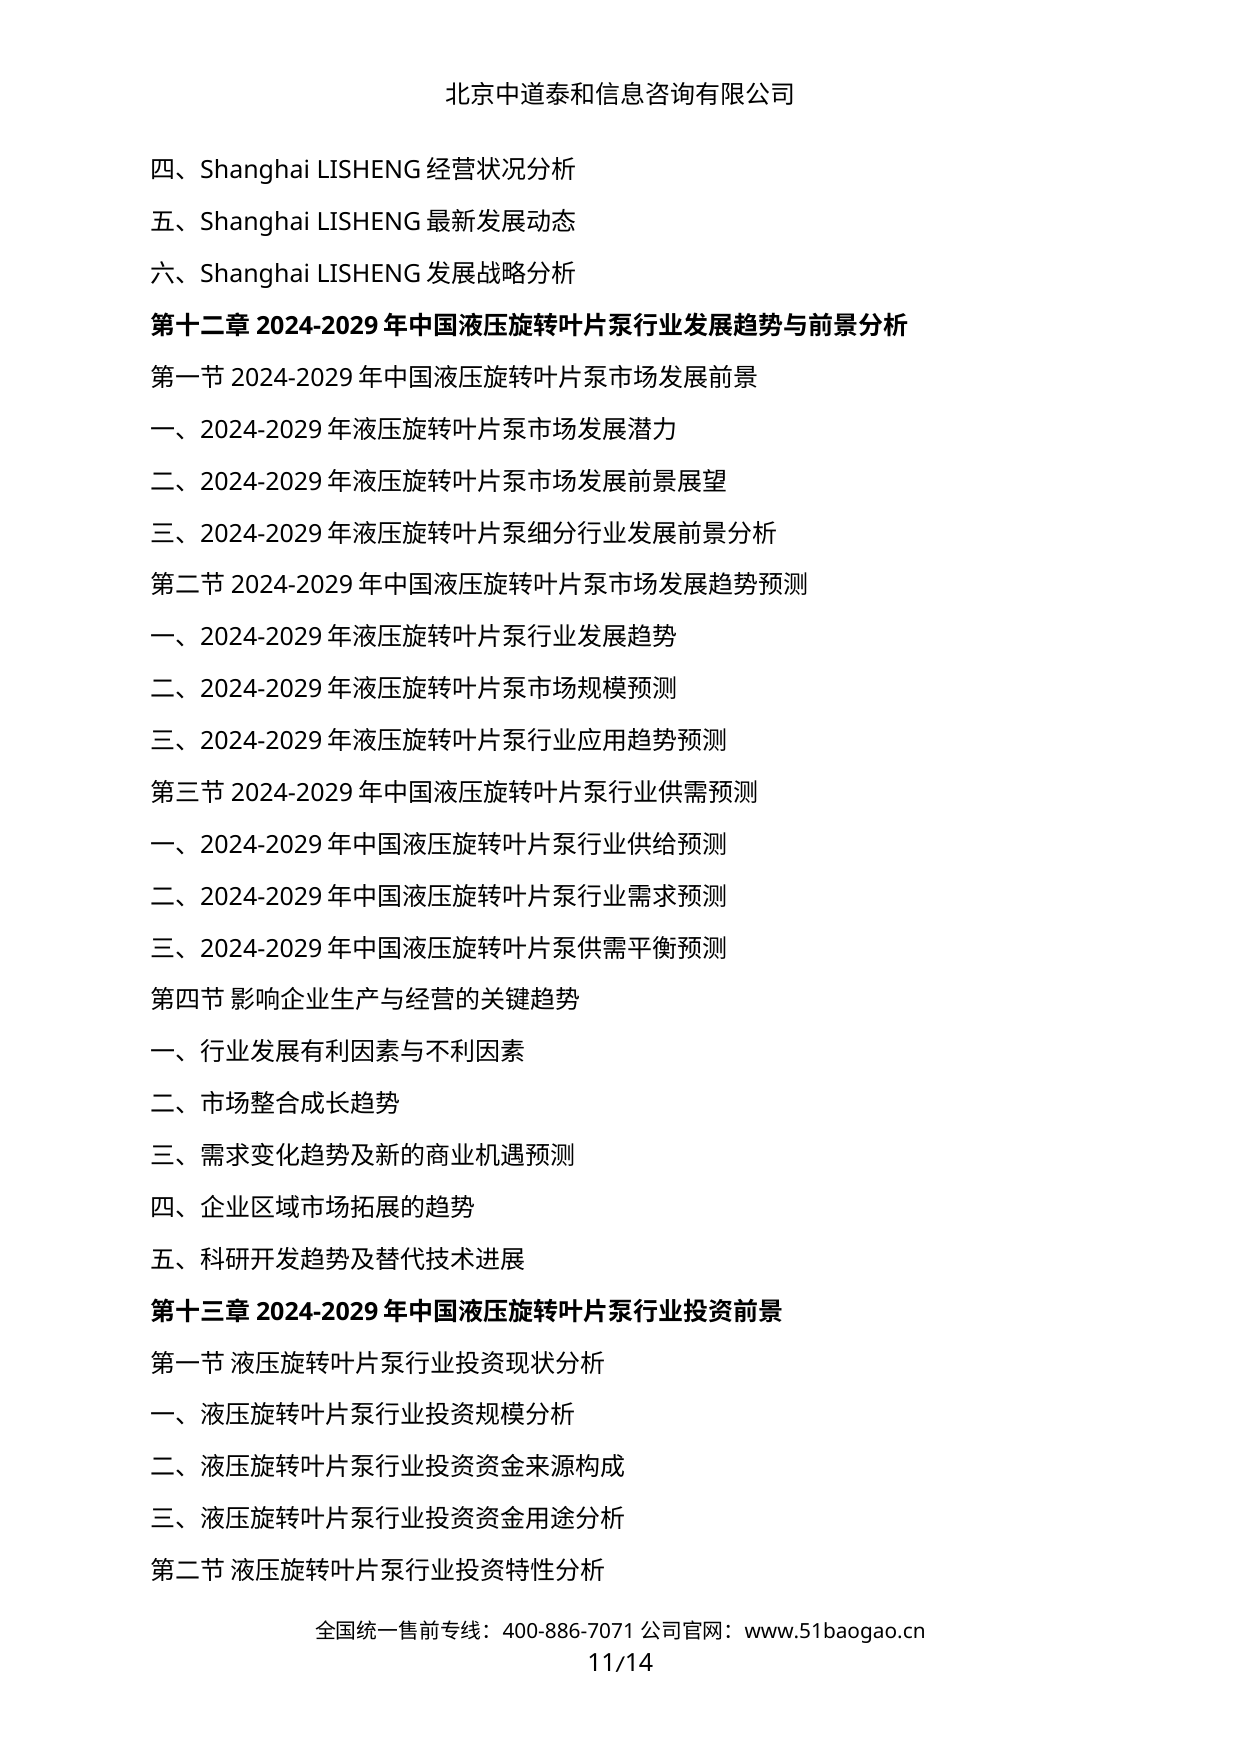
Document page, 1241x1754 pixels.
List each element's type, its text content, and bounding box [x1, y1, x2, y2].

text 第十二章 2024-2029年中国液压旋转叶片泵行业发展趋势与前景分析 [150, 306, 1090, 342]
text 五、科研开发趋势及替代技术进展 [150, 1239, 1090, 1276]
text 六、Shanghai LISHENG发展战略分析 [150, 254, 1090, 290]
text 一、液压旋转叶片泵行业投资规模分析 [150, 1395, 1090, 1431]
text 一、2024-2029年液压旋转叶片泵市场发展潜力 [150, 409, 1090, 446]
text 三、2024-2029年液压旋转叶片泵行业应用趋势预测 [150, 721, 1090, 757]
text 第三节 2024-2029年中国液压旋转叶片泵行业供需预测 [150, 772, 1090, 809]
text 三、需求变化趋势及新的商业机遇预测 [150, 1136, 1090, 1172]
text 三、2024-2029年中国液压旋转叶片泵供需平衡预测 [150, 928, 1090, 964]
text 一、行业发展有利因素与不利因素 [150, 1032, 1090, 1068]
text 三、2024-2029年液压旋转叶片泵细分行业发展前景分析 [150, 513, 1090, 549]
text 第四节 影响企业生产与经营的关键趋势 [150, 980, 1090, 1016]
text 三、液压旋转叶片泵行业投资资金用途分析 [150, 1499, 1090, 1535]
text 四、Shanghai LISHENG经营状况分析 [150, 150, 1090, 186]
text 一、2024-2029年液压旋转叶片泵行业发展趋势 [150, 617, 1090, 653]
text 二、市场整合成长趋势 [150, 1084, 1090, 1120]
text 第十三章 2024-2029年中国液压旋转叶片泵行业投资前景 [150, 1291, 1090, 1327]
text 一、2024-2029年中国液压旋转叶片泵行业供给预测 [150, 824, 1090, 861]
text 五、Shanghai LISHENG最新发展动态 [150, 202, 1090, 238]
text 四、企业区域市场拓展的趋势 [150, 1187, 1090, 1224]
text 第一节 2024-2029年中国液压旋转叶片泵市场发展前景 [150, 357, 1090, 394]
text 二、2024-2029年中国液压旋转叶片泵行业需求预测 [150, 876, 1090, 912]
text 第二节 2024-2029年中国液压旋转叶片泵市场发展趋势预测 [150, 565, 1090, 601]
text 二、2024-2029年液压旋转叶片泵市场规模预测 [150, 669, 1090, 705]
text 二、2024-2029年液压旋转叶片泵市场发展前景展望 [150, 461, 1090, 497]
text 二、液压旋转叶片泵行业投资资金来源构成 [150, 1447, 1090, 1483]
text 第二节 液压旋转叶片泵行业投资特性分析 [150, 1551, 1090, 1587]
text 第一节 液压旋转叶片泵行业投资现状分析 [150, 1343, 1090, 1379]
